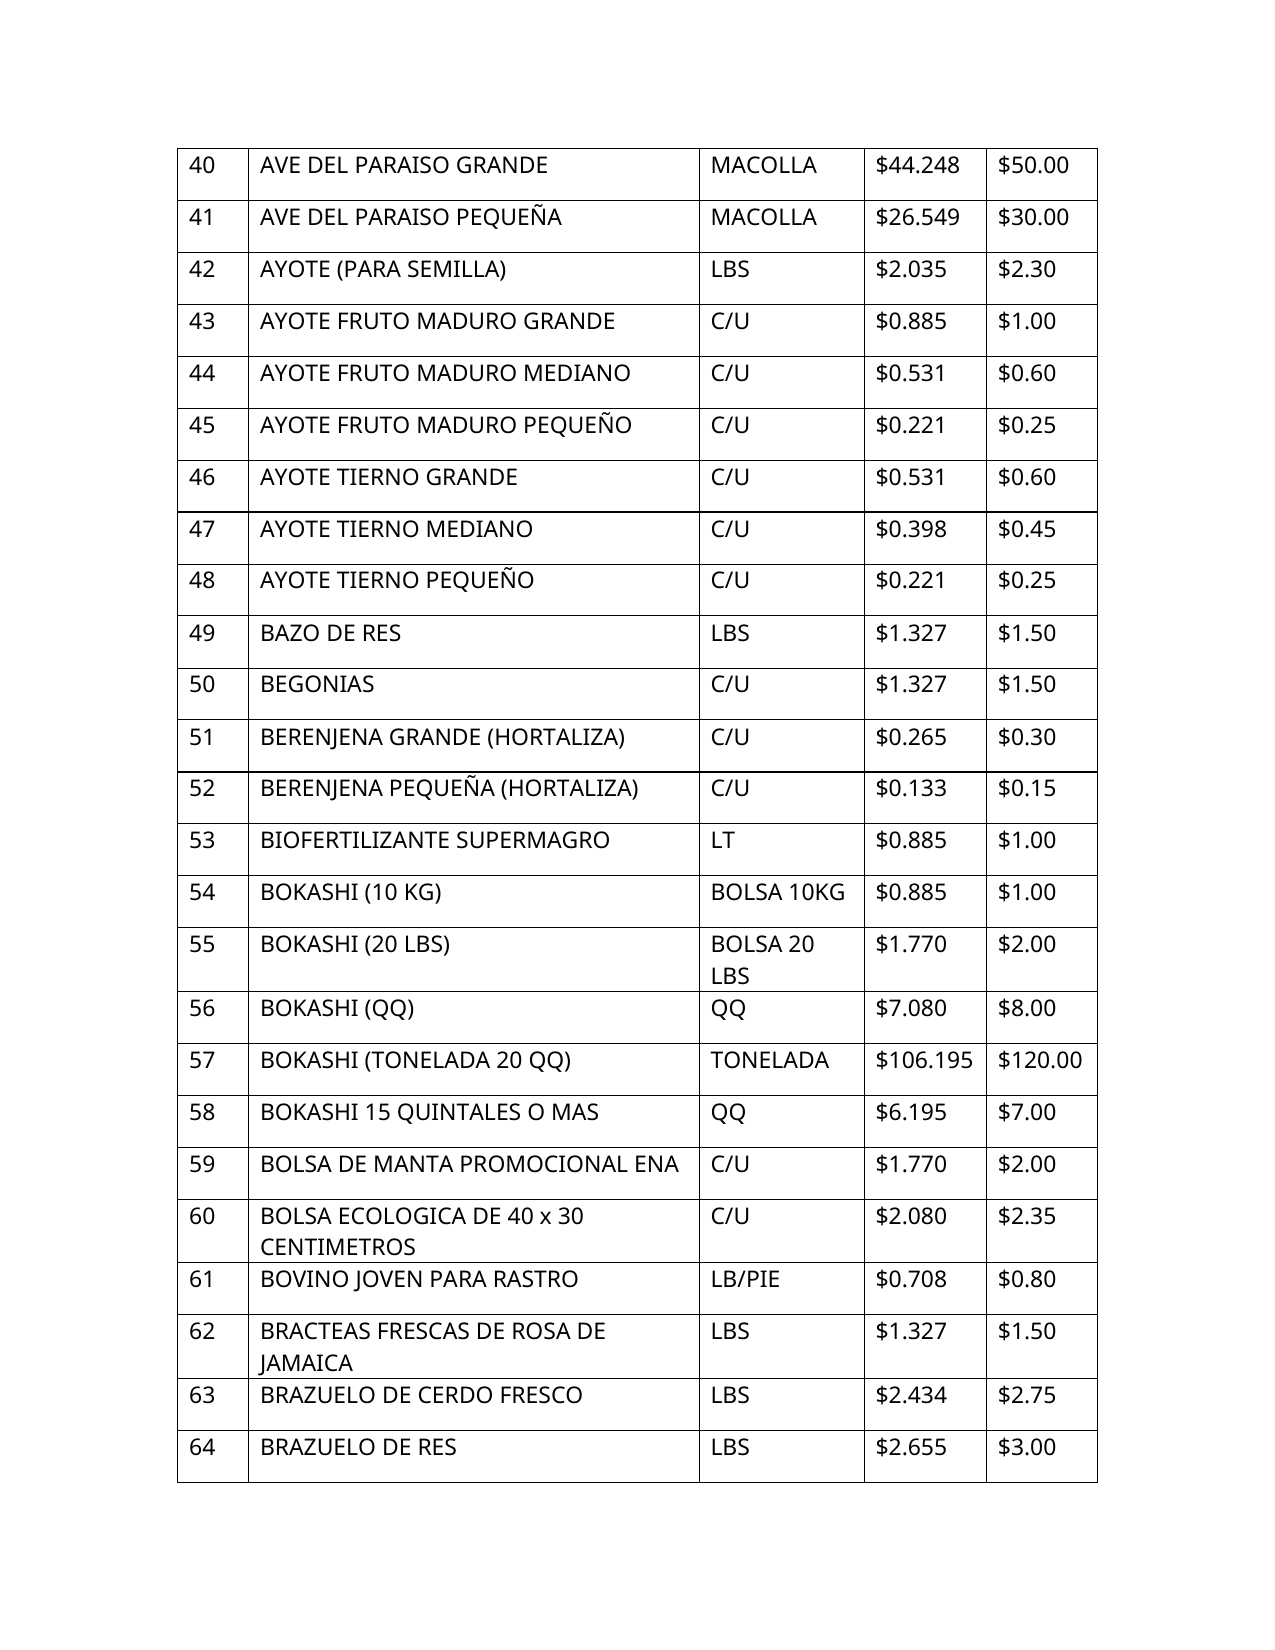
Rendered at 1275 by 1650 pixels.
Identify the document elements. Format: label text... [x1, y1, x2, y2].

table_cell 61 [178, 1263, 248, 1314]
table_cell QQ [700, 992, 864, 1043]
table_cell C/U [700, 357, 864, 407]
table_cell 51 [178, 720, 248, 771]
table_cell 53 [178, 824, 248, 875]
table_cell C/U [700, 669, 864, 719]
table_cell 46 [178, 461, 248, 511]
table_cell $1.327 [865, 1315, 986, 1378]
table_cell BERENJENA GRANDE (HORTALIZA) [249, 720, 699, 771]
table_cell AYOTE FRUTO MADURO GRANDE [249, 305, 699, 356]
table_cell QQ [700, 1096, 864, 1147]
table_cell C/U [700, 773, 864, 823]
table_cell 55 [178, 928, 248, 991]
table_cell $2.35 [987, 1200, 1097, 1262]
table_cell $2.00 [987, 928, 1097, 991]
table_cell BOLSA DE MANTA PROMOCIONAL ENA [249, 1148, 699, 1199]
table_cell 45 [178, 409, 248, 459]
table_cell $106.195 [865, 1044, 986, 1095]
table_cell $1.00 [987, 824, 1097, 875]
table_cell 40 [178, 149, 248, 199]
table_cell C/U [700, 409, 864, 459]
table_cell $0.885 [865, 824, 986, 875]
table_cell $0.398 [865, 513, 986, 563]
table_cell C/U [700, 720, 864, 771]
table_cell C/U [700, 513, 864, 563]
table_cell $0.30 [987, 720, 1097, 771]
table_cell $0.708 [865, 1263, 986, 1314]
table_cell BIOFERTILIZANTE SUPERMAGRO [249, 824, 699, 875]
table_cell BOKASHI (10 KG) [249, 876, 699, 927]
table_cell $44.248 [865, 149, 986, 199]
table_cell BOKASHI 15 QUINTALES O MAS [249, 1096, 699, 1147]
table_cell BEGONIAS [249, 669, 699, 719]
table_cell BRACTEAS FRESCAS DE ROSA DE JAMAICA [249, 1315, 699, 1378]
table_cell 50 [178, 669, 248, 719]
table_cell $0.80 [987, 1263, 1097, 1314]
table_cell 48 [178, 565, 248, 615]
table_cell 54 [178, 876, 248, 927]
table_cell BRAZUELO DE RES [249, 1431, 699, 1482]
table_cell 59 [178, 1148, 248, 1199]
table_cell $0.265 [865, 720, 986, 771]
table_cell BOLSA 20 LBS [700, 928, 864, 991]
table_cell $0.25 [987, 565, 1097, 615]
table_cell $0.221 [865, 409, 986, 459]
table_cell $0.15 [987, 773, 1097, 823]
table_cell $120.00 [987, 1044, 1097, 1095]
table_cell $0.60 [987, 357, 1097, 407]
table_cell 60 [178, 1200, 248, 1262]
table_cell $0.133 [865, 773, 986, 823]
table_cell 57 [178, 1044, 248, 1095]
table_cell $3.00 [987, 1431, 1097, 1482]
table_cell MACOLLA [700, 149, 864, 199]
table_cell 47 [178, 513, 248, 563]
table_cell 44 [178, 357, 248, 407]
table_cell LBS [700, 616, 864, 667]
table_cell $2.434 [865, 1379, 986, 1430]
table_cell $26.549 [865, 201, 986, 252]
table_cell 49 [178, 616, 248, 667]
table_cell $2.035 [865, 253, 986, 303]
table_cell $2.30 [987, 253, 1097, 303]
table_cell 56 [178, 992, 248, 1043]
table_cell $0.25 [987, 409, 1097, 459]
table_cell $2.00 [987, 1148, 1097, 1199]
table_cell 62 [178, 1315, 248, 1378]
table_cell AVE DEL PARAISO GRANDE [249, 149, 699, 199]
table_cell AYOTE (PARA SEMILLA) [249, 253, 699, 303]
table_cell LT [700, 824, 864, 875]
table_cell BOKASHI (QQ) [249, 992, 699, 1043]
table_cell $1.50 [987, 1315, 1097, 1378]
table_cell C/U [700, 461, 864, 511]
table_cell BERENJENA PEQUEÑA (HORTALIZA) [249, 773, 699, 823]
table_cell BOLSA 10KG [700, 876, 864, 927]
table_cell TONELADA [700, 1044, 864, 1095]
table_cell AVE DEL PARAISO PEQUEÑA [249, 201, 699, 252]
table_cell BOKASHI (TONELADA 20 QQ) [249, 1044, 699, 1095]
table_cell 41 [178, 201, 248, 252]
table_cell LBS [700, 1431, 864, 1482]
table_cell $7.00 [987, 1096, 1097, 1147]
table_cell $2.655 [865, 1431, 986, 1482]
table_cell $0.60 [987, 461, 1097, 511]
table_cell AYOTE TIERNO PEQUEÑO [249, 565, 699, 615]
table_cell 52 [178, 773, 248, 823]
table_cell $1.00 [987, 305, 1097, 356]
table_cell BAZO DE RES [249, 616, 699, 667]
table_cell LBS [700, 1315, 864, 1378]
table_cell $1.00 [987, 876, 1097, 927]
table_cell C/U [700, 565, 864, 615]
table_cell $0.45 [987, 513, 1097, 563]
table_cell BOLSA ECOLOGICA DE 40 x 30 CENTIMETROS [249, 1200, 699, 1262]
table_cell $0.221 [865, 565, 986, 615]
table_cell $50.00 [987, 149, 1097, 199]
table_cell $1.327 [865, 616, 986, 667]
table_cell $2.080 [865, 1200, 986, 1262]
table_cell 43 [178, 305, 248, 356]
table_cell $1.327 [865, 669, 986, 719]
table_cell BOVINO JOVEN PARA RASTRO [249, 1263, 699, 1314]
table_cell $30.00 [987, 201, 1097, 252]
table_cell $7.080 [865, 992, 986, 1043]
table_cell $1.50 [987, 669, 1097, 719]
table_cell $8.00 [987, 992, 1097, 1043]
table_cell C/U [700, 1148, 864, 1199]
table_cell C/U [700, 1200, 864, 1262]
table_cell LB/PIE [700, 1263, 864, 1314]
table_cell $2.75 [987, 1379, 1097, 1430]
table_cell BRAZUELO DE CERDO FRESCO [249, 1379, 699, 1430]
table_cell 42 [178, 253, 248, 303]
table_cell LBS [700, 253, 864, 303]
table_cell 63 [178, 1379, 248, 1430]
table_cell C/U [700, 305, 864, 356]
table_cell AYOTE TIERNO GRANDE [249, 461, 699, 511]
table_cell MACOLLA [700, 201, 864, 252]
table_cell $0.531 [865, 357, 986, 407]
table_cell LBS [700, 1379, 864, 1430]
table_cell $1.770 [865, 928, 986, 991]
table_cell $0.885 [865, 305, 986, 356]
table_cell $0.531 [865, 461, 986, 511]
table_cell $1.770 [865, 1148, 986, 1199]
table_cell 64 [178, 1431, 248, 1482]
table_cell $0.885 [865, 876, 986, 927]
table_cell AYOTE FRUTO MADURO PEQUEÑO [249, 409, 699, 459]
table_cell $6.195 [865, 1096, 986, 1147]
table_cell AYOTE FRUTO MADURO MEDIANO [249, 357, 699, 407]
table_cell $1.50 [987, 616, 1097, 667]
table_cell AYOTE TIERNO MEDIANO [249, 513, 699, 563]
table_cell BOKASHI (20 LBS) [249, 928, 699, 991]
table_cell 58 [178, 1096, 248, 1147]
